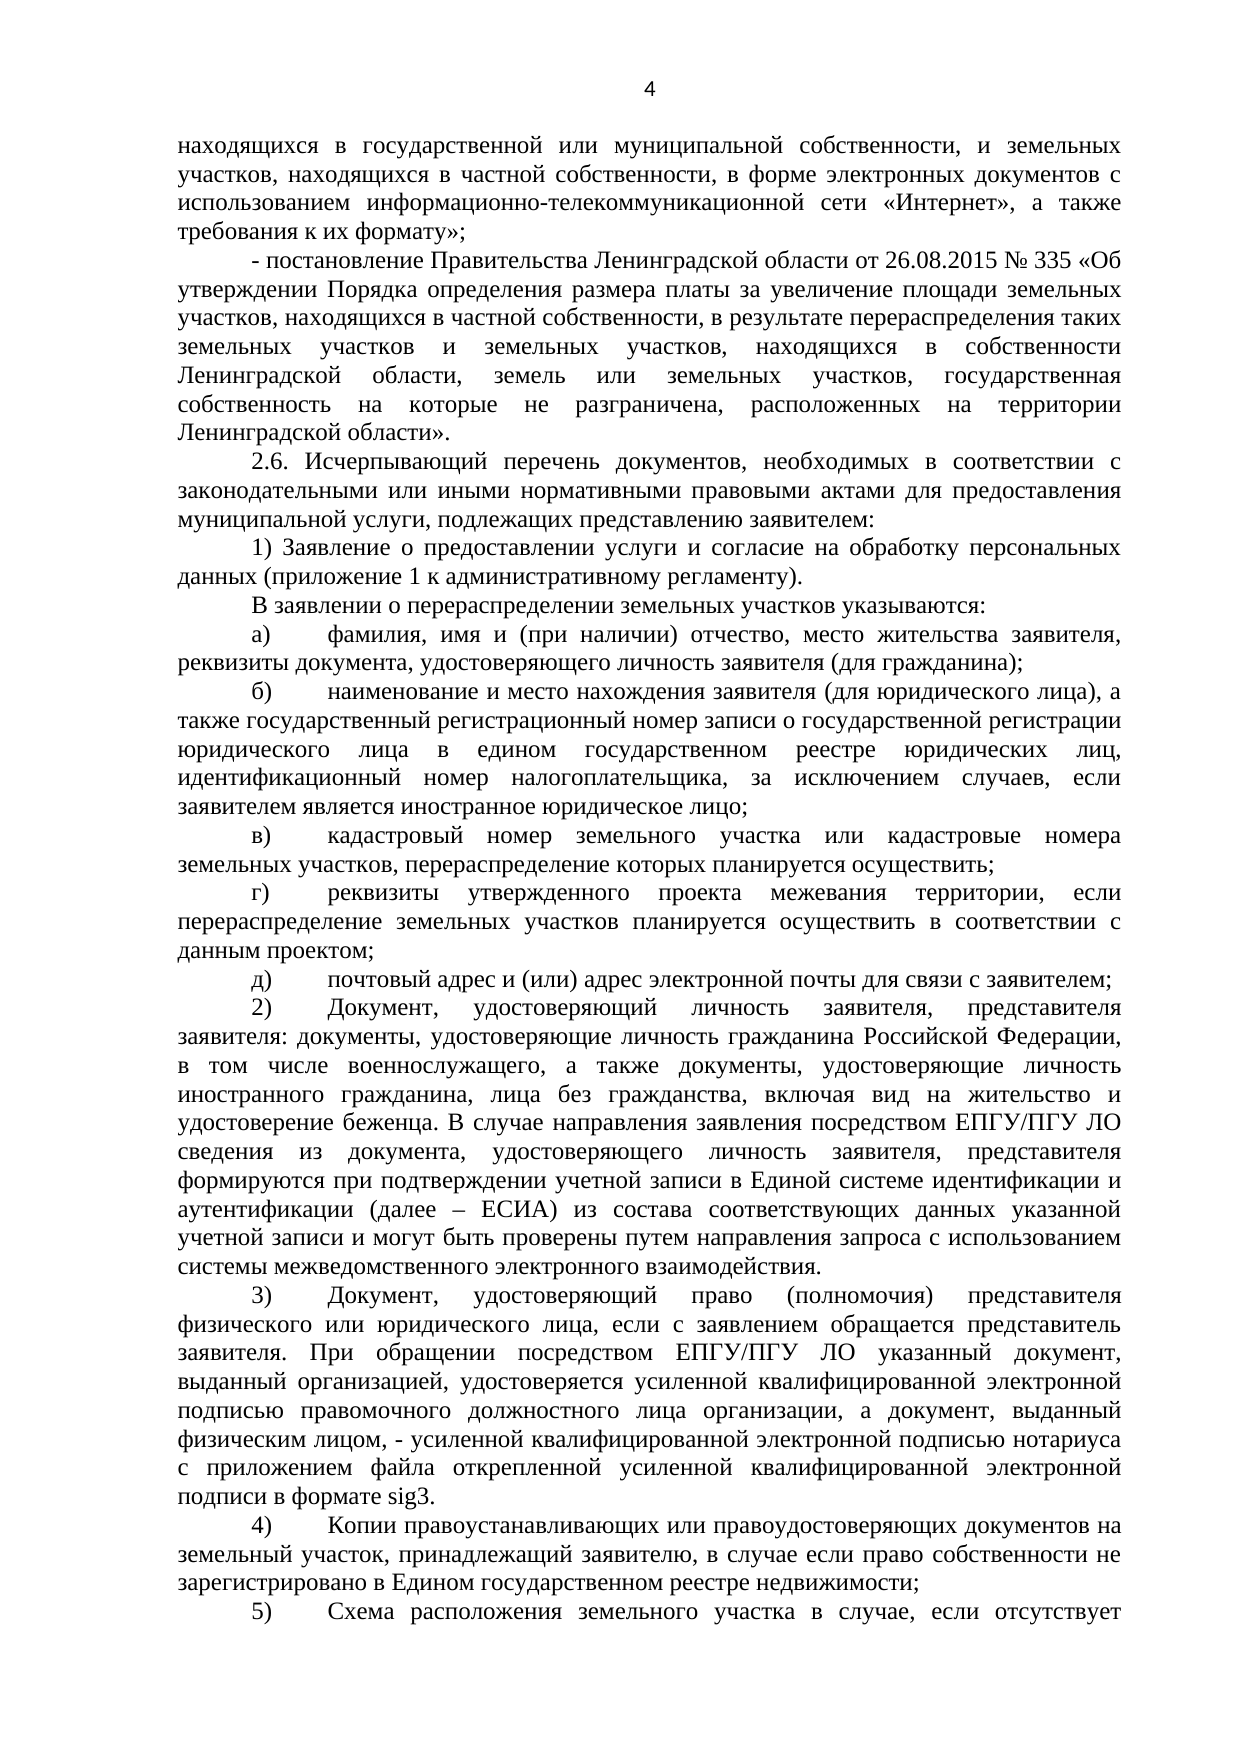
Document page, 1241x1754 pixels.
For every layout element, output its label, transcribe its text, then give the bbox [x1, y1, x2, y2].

text 3) Документ, удостоверяющий право (полномочия) представителя физического или юридического лица, если с заявлением обращается представитель заявителя. При обращении посредством ЕПГУ/ПГУ ЛО указанный документ, выданный организацией, удостоверяется усиленной квалифицированной электронной подписью правомочного должностного лица организации, а документ, выданный физическим лицом, - усиленной квалифицированной электронной подписью нотариуса с приложением файла открепленной усиленной квалифицированной электронной подписи в формате sig3. [177, 1280, 1122, 1510]
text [177, 1596, 1122, 1625]
text 2) Документ, удостоверяющий личность заявителя, представителя заявителя: документы, удостоверяющие личность гражданина Российской Федерации, в том числе военнослужащего, а также документы, удостоверяющие личность иностранного гражданина, лица без гражданства, включая вид на жительство и удостоверение беженца. В случае направления заявления посредством ЕПГУ/ПГУ ЛО сведения из документа, удостоверяющего личность заявителя, представителя формируются при подтверждении учетной записи в Единой системе идентификации и аутентификации (далее – ЕСИА) из состава соответствующих данных указанной учетной записи и могут быть проверены путем направления запроса с использованием системы межведомственного электронного взаимодействия. [177, 992, 1122, 1280]
text 2.6. Исчерпывающий перечень документов, необходимых в соответствии с законодательными или иными нормативными правовыми актами для предоставления муниципальной услуги, подлежащих представлению заявителем: [177, 446, 1122, 532]
text В заявлении о перераспределении земельных участков указываются: [177, 590, 1122, 619]
text а) фамилия, имя и (при наличии) отчество, место жительства заявителя, реквизиты документа, удостоверяющего личность заявителя (для гражданина); [177, 619, 1122, 676]
text 4) Копии правоустанавливающих или правоудостоверяющих документов на земельный участок, принадлежащий заявителю, в случае если право собственности не зарегистрировано в Едином государственном реестре недвижимости; [177, 1510, 1122, 1596]
text г) реквизиты утвержденного проекта межевания территории, если перераспределение земельных участков планируется осуществить в соответствии с данным проектом; [177, 877, 1122, 964]
text б) наименование и место нахождения заявителя (для юридического лица), а также государственный регистрационный номер записи о государственной регистрации юридического лица в едином государственном реестре юридических лиц, идентификационный номер налогоплательщика, за исключением случаев, если заявителем является иностранное юридическое лицо; [177, 676, 1122, 820]
text д) почтовый адрес и (или) адрес электронной почты для связи с заявителем; [177, 964, 1122, 992]
text 1) Заявление о предоставлении услуги и согласие на обработку персональных данных (приложение 1 к административному регламенту). [177, 532, 1122, 590]
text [177, 130, 1122, 245]
text в) кадастровый номер земельного участка или кадастровые номера земельных участков, перераспределение которых планируется осуществить; [177, 820, 1122, 877]
text - постановление Правительства Ленинградской области от 26.08.2015 № 335 «Об утверждении Порядка определения размера платы за увеличение площади земельных участков, находящихся в частной собственности, в результате перераспределения таких земельных участков и земельных участков, находящихся в собственности Ленинградской области, земель или земельных участков, государственная собственность на которые не разграничена, расположенных на территории Ленинградской области». [177, 245, 1122, 446]
